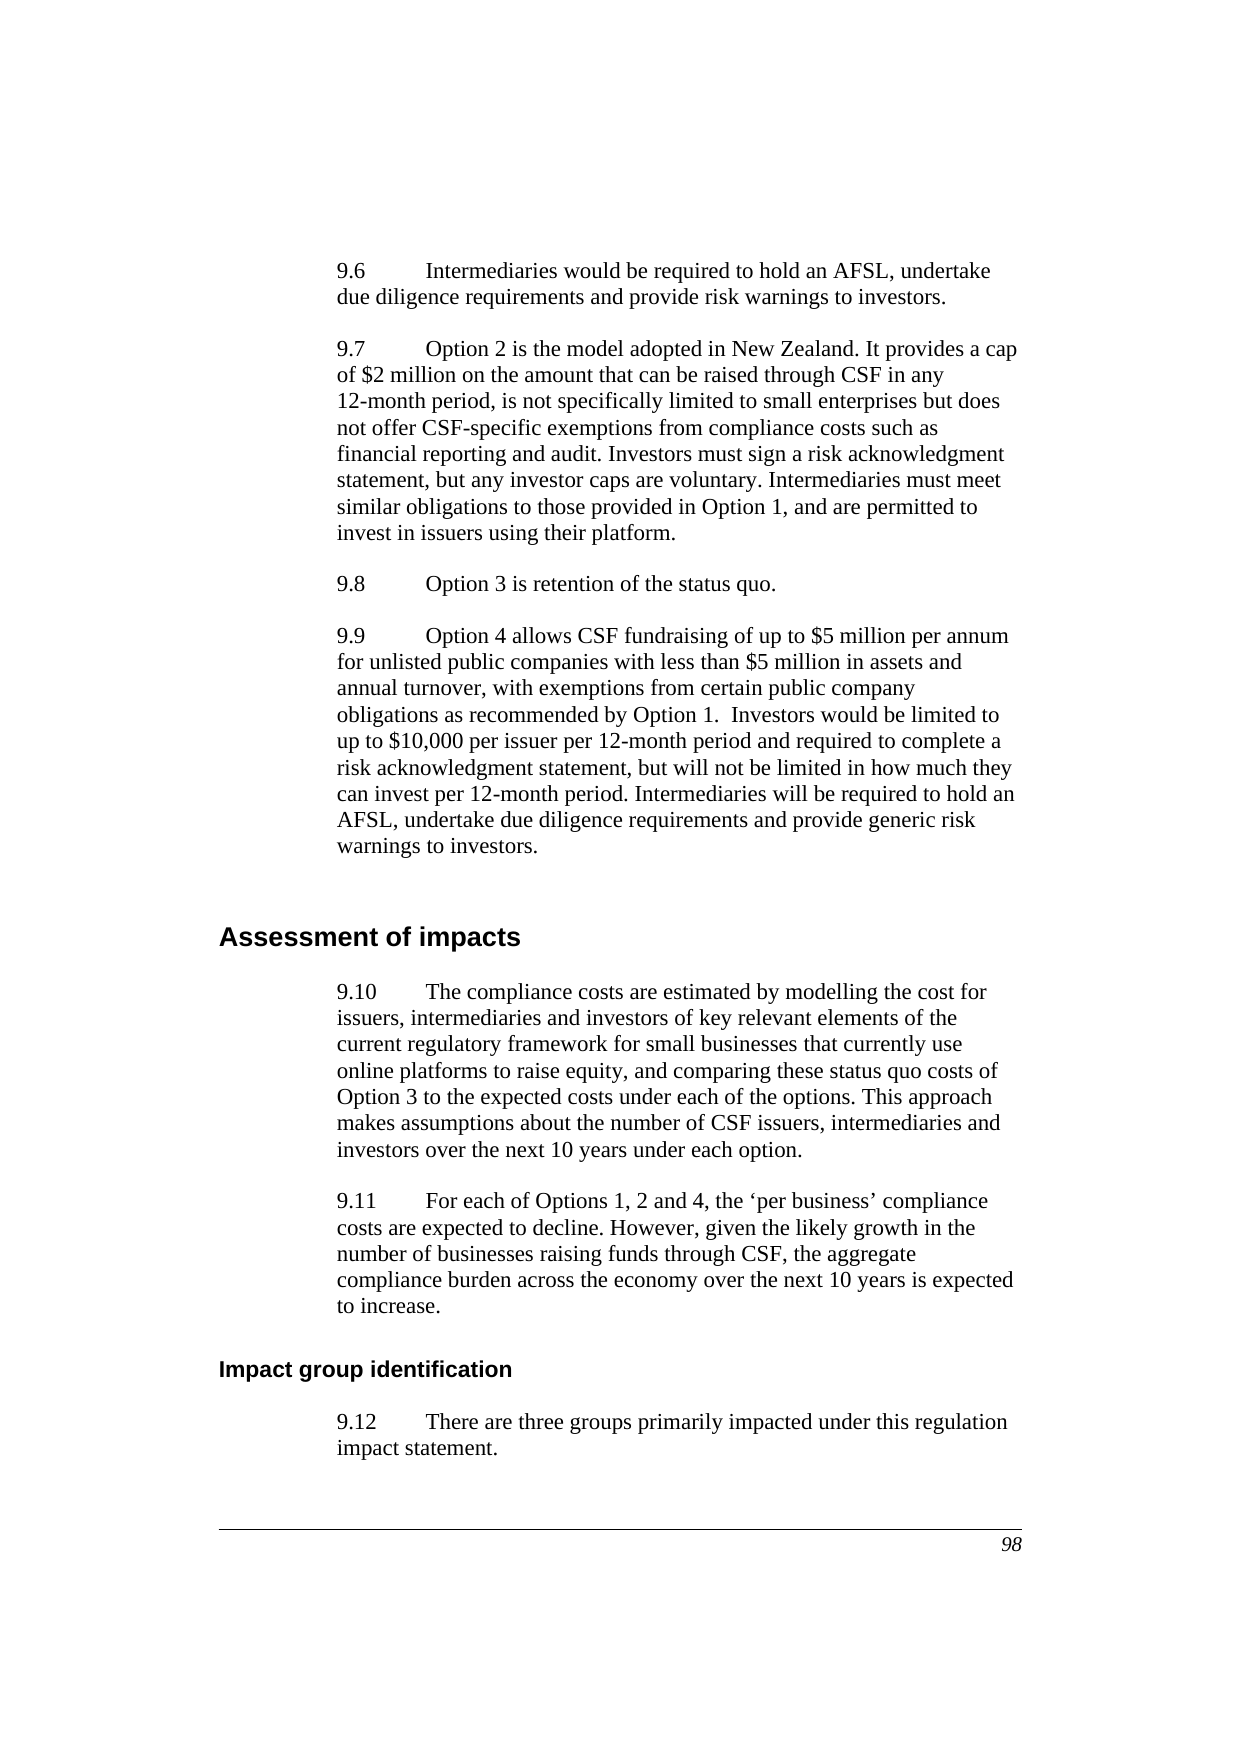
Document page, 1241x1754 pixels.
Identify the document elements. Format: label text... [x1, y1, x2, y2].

text Intermediaries would be required to hold an AFSL, undertake due diligence requirements and provide risk warnings to investors. [337, 257, 1022, 309]
subtitle Assessment of impacts [218, 921, 1022, 953]
text Option 3 is retention of the status quo. [337, 570, 1022, 597]
subtitle Impact group identification [218, 1356, 1022, 1383]
text For each of Options 1, 2 and 4, the ‘per business’ compliance costs are expected to decline. However, given the likely growth in the number of businesses raising funds through CSF, the aggregate compliance burden across the economy over the next 10 years is expected to increase. [337, 1187, 1022, 1319]
text Option 4 allows CSF fundraising of up to $5 million per annum for unlisted public companies with less than $5 million in assets and annual turnover, with exemptions from certain public company obligations as recommended by Option 1. Investors would be limited to up to $10,000 per issuer per 12-month period and required to complete a risk acknowledgment statement, but will not be limited in how much they can invest per 12-month period. Intermediaries will be required to hold an AFSL, undertake due diligence requirements and provide generic risk warnings to investors. [337, 622, 1022, 859]
text The compliance costs are estimated by modelling the cost for issuers, intermediaries and investors of key relevant elements of the current regulatory framework for small businesses that currently use online platforms to raise equity, and comparing these status quo costs of Option 3 to the expected costs under each of the options. This approach makes assumptions about the number of CSF issuers, intermediaries and investors over the next 10 years under each option. [337, 978, 1022, 1162]
text There are three groups primarily impacted under this regulation impact statement. [337, 1408, 1022, 1461]
text Option 2 is the model adopted in New Zealand. It provides a cap of $2 million on the amount that can be raised through CSF in any 12-month period, is not specifically limited to small enterprises but does not offer CSF-specific exemptions from compliance costs such as financial reporting and audit. Investors must sign a risk acknowledgment statement, but any investor caps are voluntary. Intermediaries must meet similar obligations to those provided in Option 1, and are permitted to invest in issuers using their platform. [337, 334, 1022, 545]
